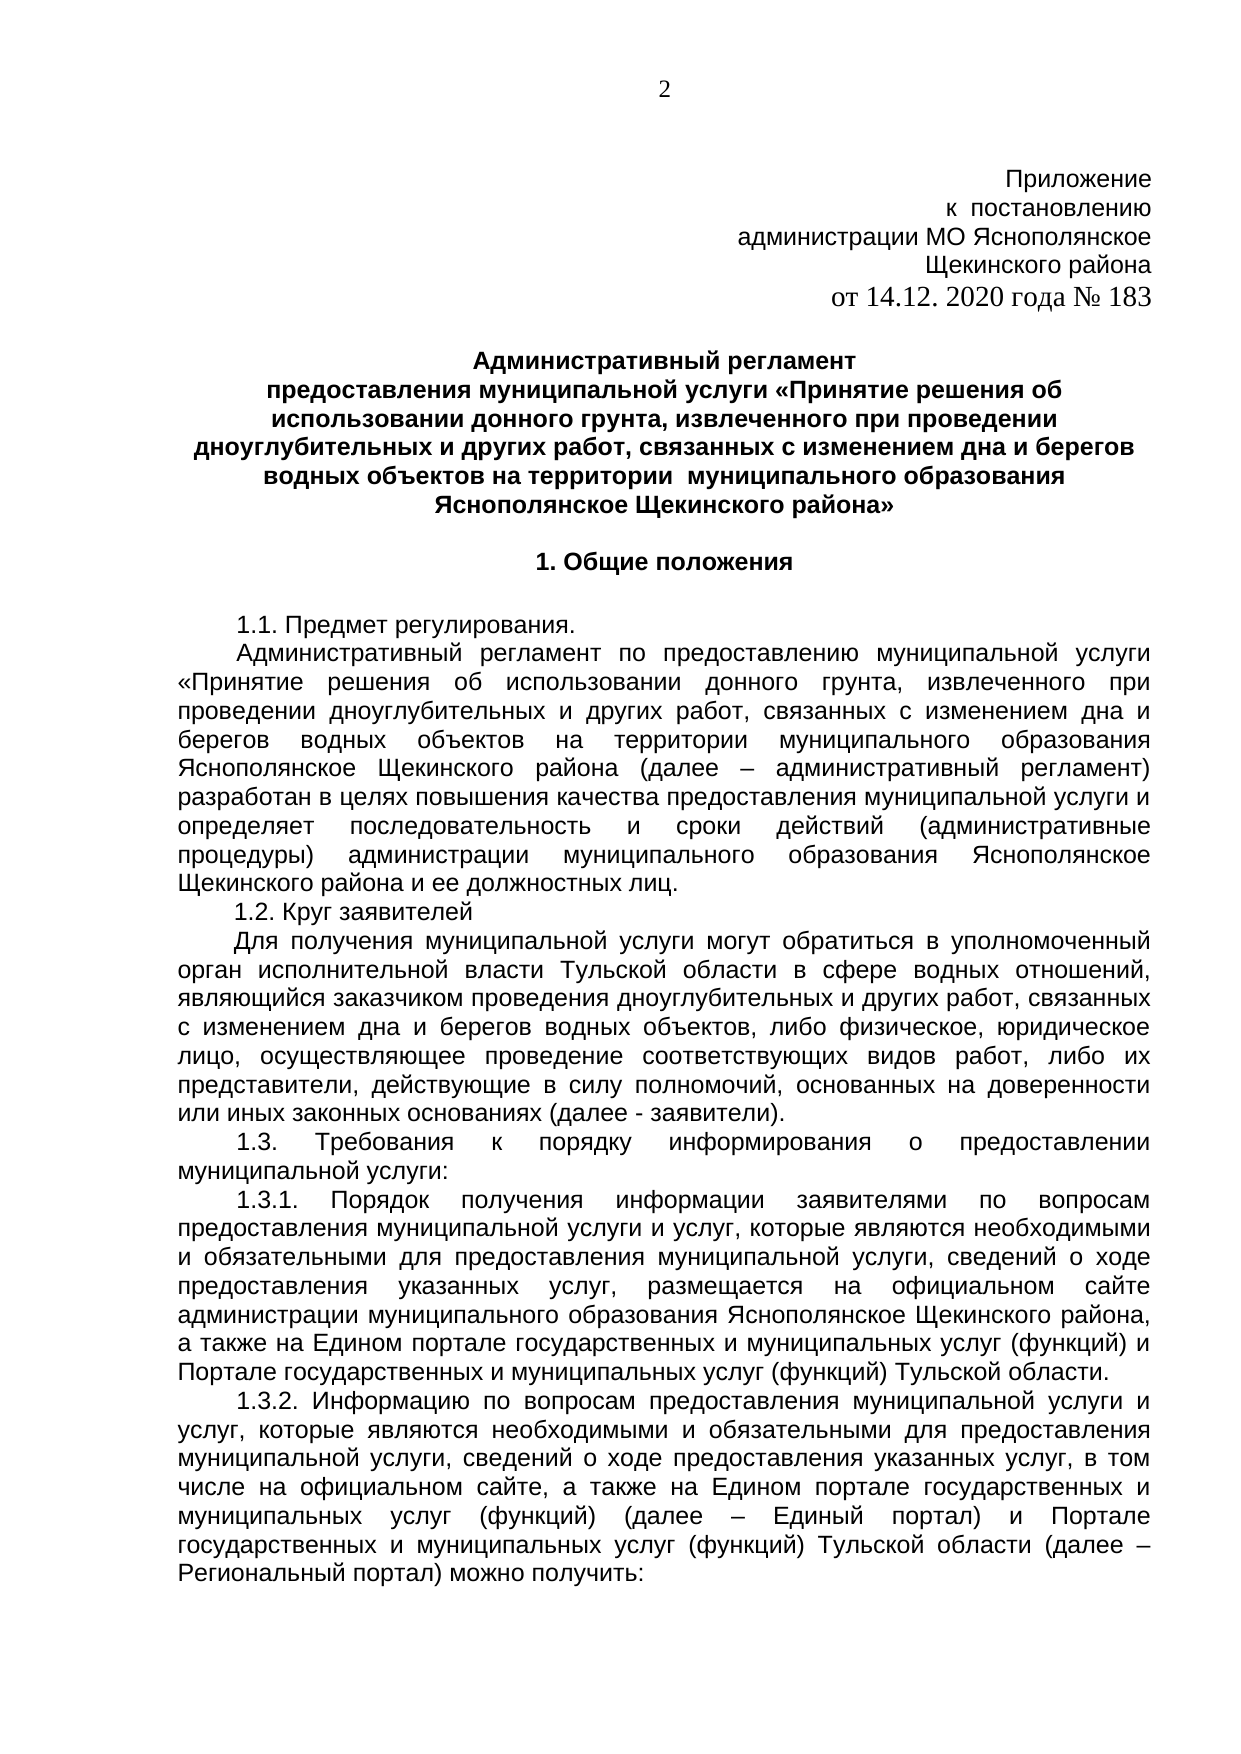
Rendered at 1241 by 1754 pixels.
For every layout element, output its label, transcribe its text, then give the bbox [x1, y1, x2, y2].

text Приложение [177, 164, 1152, 193]
text Административный регламент по предоставлению муниципальной услуги «Принятие решения об использовании донного грунта, извлеченного при проведении дноуглубительных и других работ, связанных с изменением дна и берегов водных объектов на территории муниципального образования Яснополянское Щекинского района (далее – административный регламент) разработан в целях повышения качества предоставления муниципальной услуги и определяет последовательность и сроки действий (административные процедуры) администрации муниципального образования Яснополянское Щекинского района и ее должностных лиц. [177, 638, 1152, 897]
text администрации МО Яснополянское [177, 222, 1152, 250]
text от 14.12. 2020 года № 183 [177, 279, 1152, 313]
text к постановлению [177, 193, 1152, 222]
text Административный регламент [177, 346, 1152, 375]
text 1.3. Требования к порядку информирования о предоставлении муниципальной услуги: [177, 1127, 1152, 1185]
text Щекинского района [177, 250, 1152, 279]
text 1.3.1. Порядок получения информации заявителями по вопросам предоставления муниципальной услуги и услуг, которые являются необходимыми и обязательными для предоставления муниципальной услуги, сведений о ходе предоставления указанных услуг, размещается на официальном сайте администрации муниципального образования Яснополянское Щекинского района, а также на Едином портале государственных и муниципальных услуг (функций) и Портале государственных и муниципальных услуг (функций) Тульской области. [177, 1185, 1152, 1386]
text предоставления муниципальной услуги «Принятие решения об использовании донного грунта, извлеченного при проведении дноуглубительных и других работ, связанных с изменением дна и берегов водных объектов на территории муниципального образования Яснополянское Щекинского района» [177, 375, 1152, 519]
text 1.2. Круг заявителей [177, 897, 1152, 926]
text Для получения муниципальной услуги могут обратиться в уполномоченный орган исполнительной власти Тульской области в сфере водных отношений, являющийся заказчиком проведения дноуглубительных и других работ, связанных с изменением дна и берегов водных объектов, либо физическое, юридическое лицо, осуществляющее проведение соответствующих видов работ, либо их представители, действующие в силу полномочий, основанных на доверенности или иных законных основаниях (далее - заявители). [177, 926, 1152, 1127]
text 1.1. Предмет регулирования. [177, 610, 1152, 638]
text 1.3.2. Информацию по вопросам предоставления муниципальной услуги и услуг, которые являются необходимыми и обязательными для предоставления муниципальной услуги, сведений о ходе предоставления указанных услуг, в том числе на официальном сайте, а также на Едином портале государственных и муниципальных услуг (функций) (далее – Единый портал) и Портале государственных и муниципальных услуг (функций) Тульской области (далее – Региональный портал) можно получить: [177, 1386, 1152, 1587]
text 1. Общие положения [177, 547, 1152, 576]
